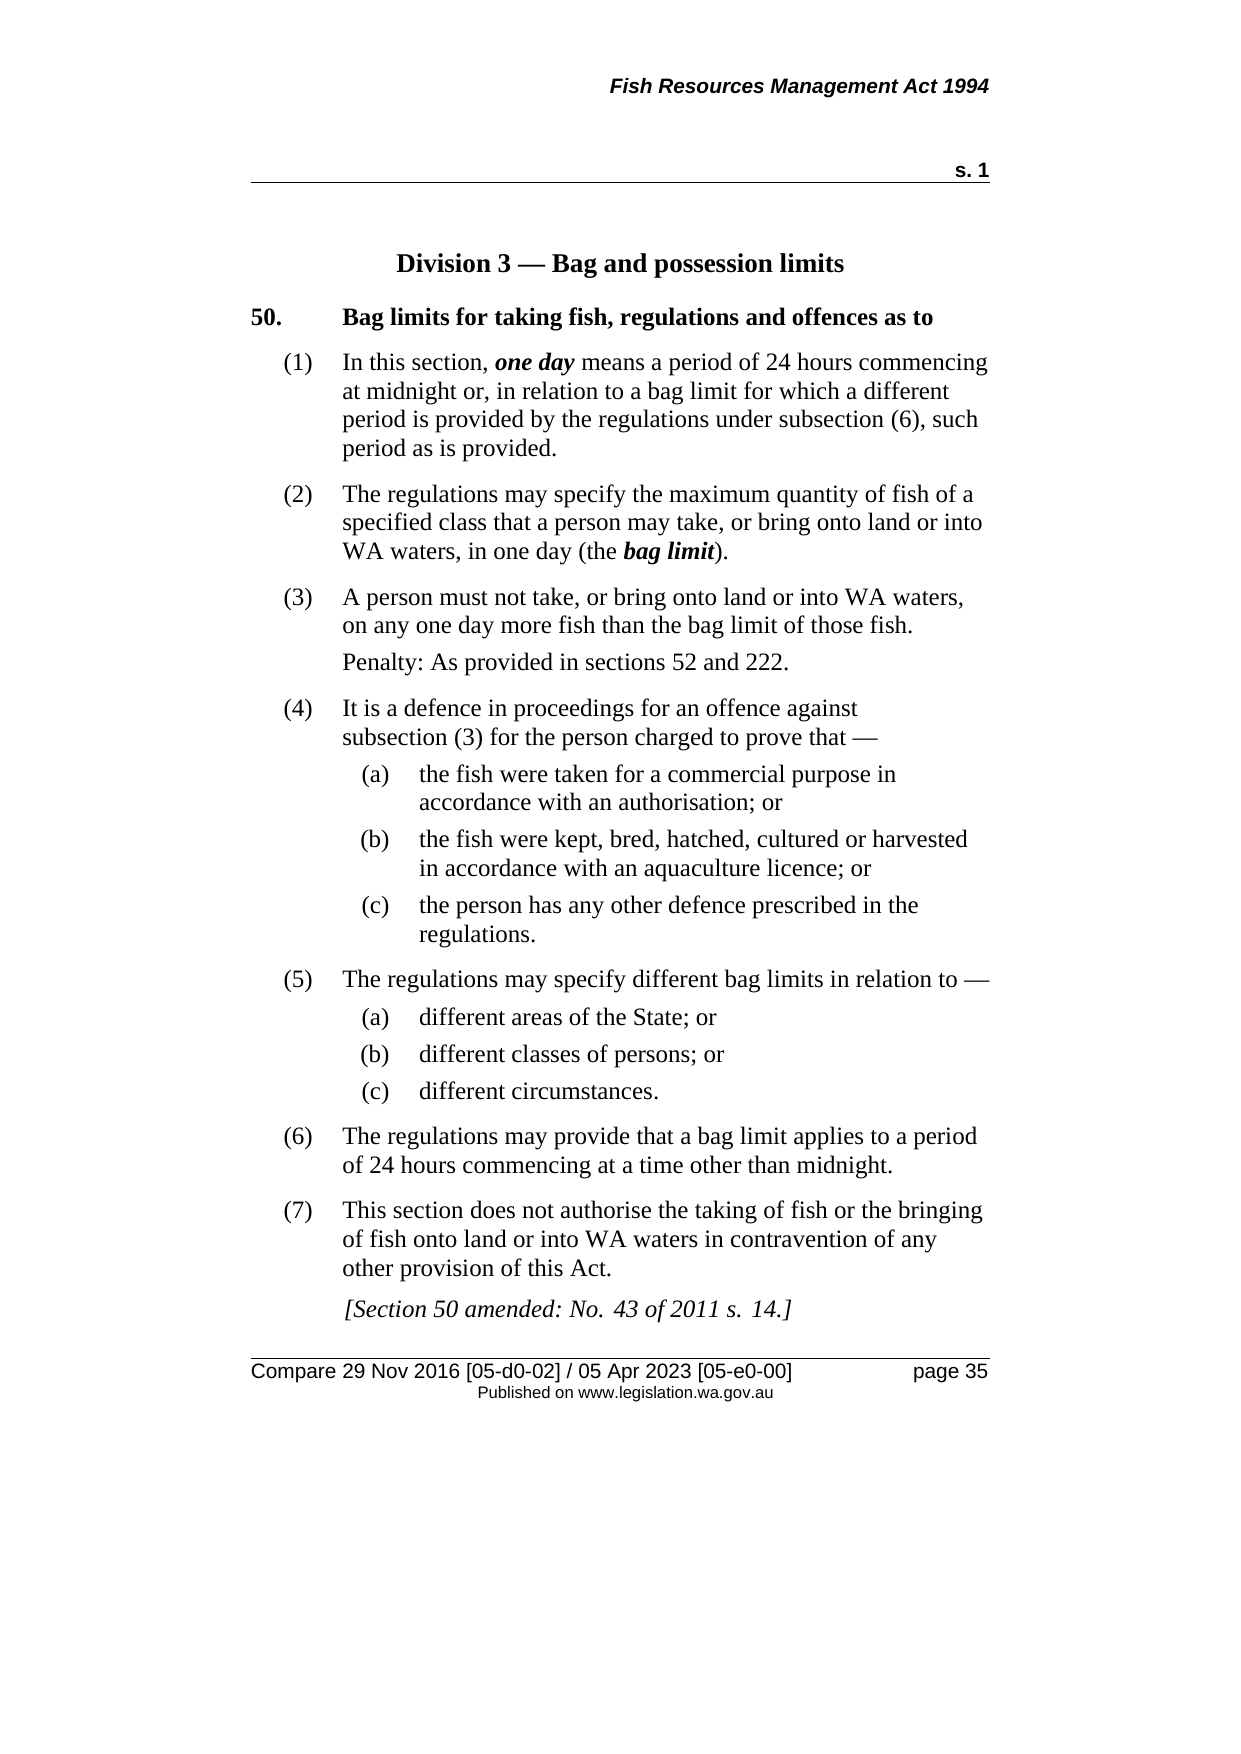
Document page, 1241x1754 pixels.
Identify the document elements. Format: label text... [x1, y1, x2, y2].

text (1) In this section, one day means a period of 24 hours commencing at midnight or, in relation to a bag limit for which a different period is provided by the regulations under subsection (6), such period as is provided. [251, 347, 990, 462]
text (c) the person has any other defence prescribed in the regulations. [251, 890, 990, 948]
subtitle 50. Bag limits for taking fish, regulations and offences as to [251, 302, 990, 330]
text (5) The regulations may specify different bag limits in relation to — [251, 964, 990, 993]
text (a) different areas of the State; or [251, 1002, 990, 1030]
text (a) the fish were taken for a commercial purpose in accordance with an authorisation; or [251, 759, 990, 816]
text (2) The regulations may specify the maximum quantity of fish of a specified class that a person may take, or bring onto land or into WA waters, in one day (the bag limit). [251, 479, 990, 565]
subtitle Division 3 — Bag and possession limits [251, 247, 990, 279]
text (b) the fish were kept, bred, hatched, cultured or harvested in accordance with an aquaculture licence; or [251, 824, 990, 882]
text (3) A person must not take, or bring onto land or into WA waters, on any one day more fish than the bag limit of those fish. [251, 582, 990, 639]
text (6) The regulations may provide that a bag limit applies to a period of 24 hours commencing at a time other than midnight. [251, 1121, 990, 1179]
text (c) different circumstances. [251, 1076, 990, 1104]
text (4) It is a defence in proceedings for an offence against subsection (3) for the person charged to prove that — [251, 693, 990, 750]
text (7) This section does not authorise the taking of fish or the bringing of fish onto land or into WA waters in contravention of any other provision of this Act. [251, 1195, 990, 1282]
text (b) different classes of persons; or [251, 1039, 990, 1067]
text Penalty: As provided in sections 52 and 222. [251, 647, 990, 676]
text [Section 50 amended: No. 43 of 2011 s. 14.] [251, 1294, 990, 1323]
